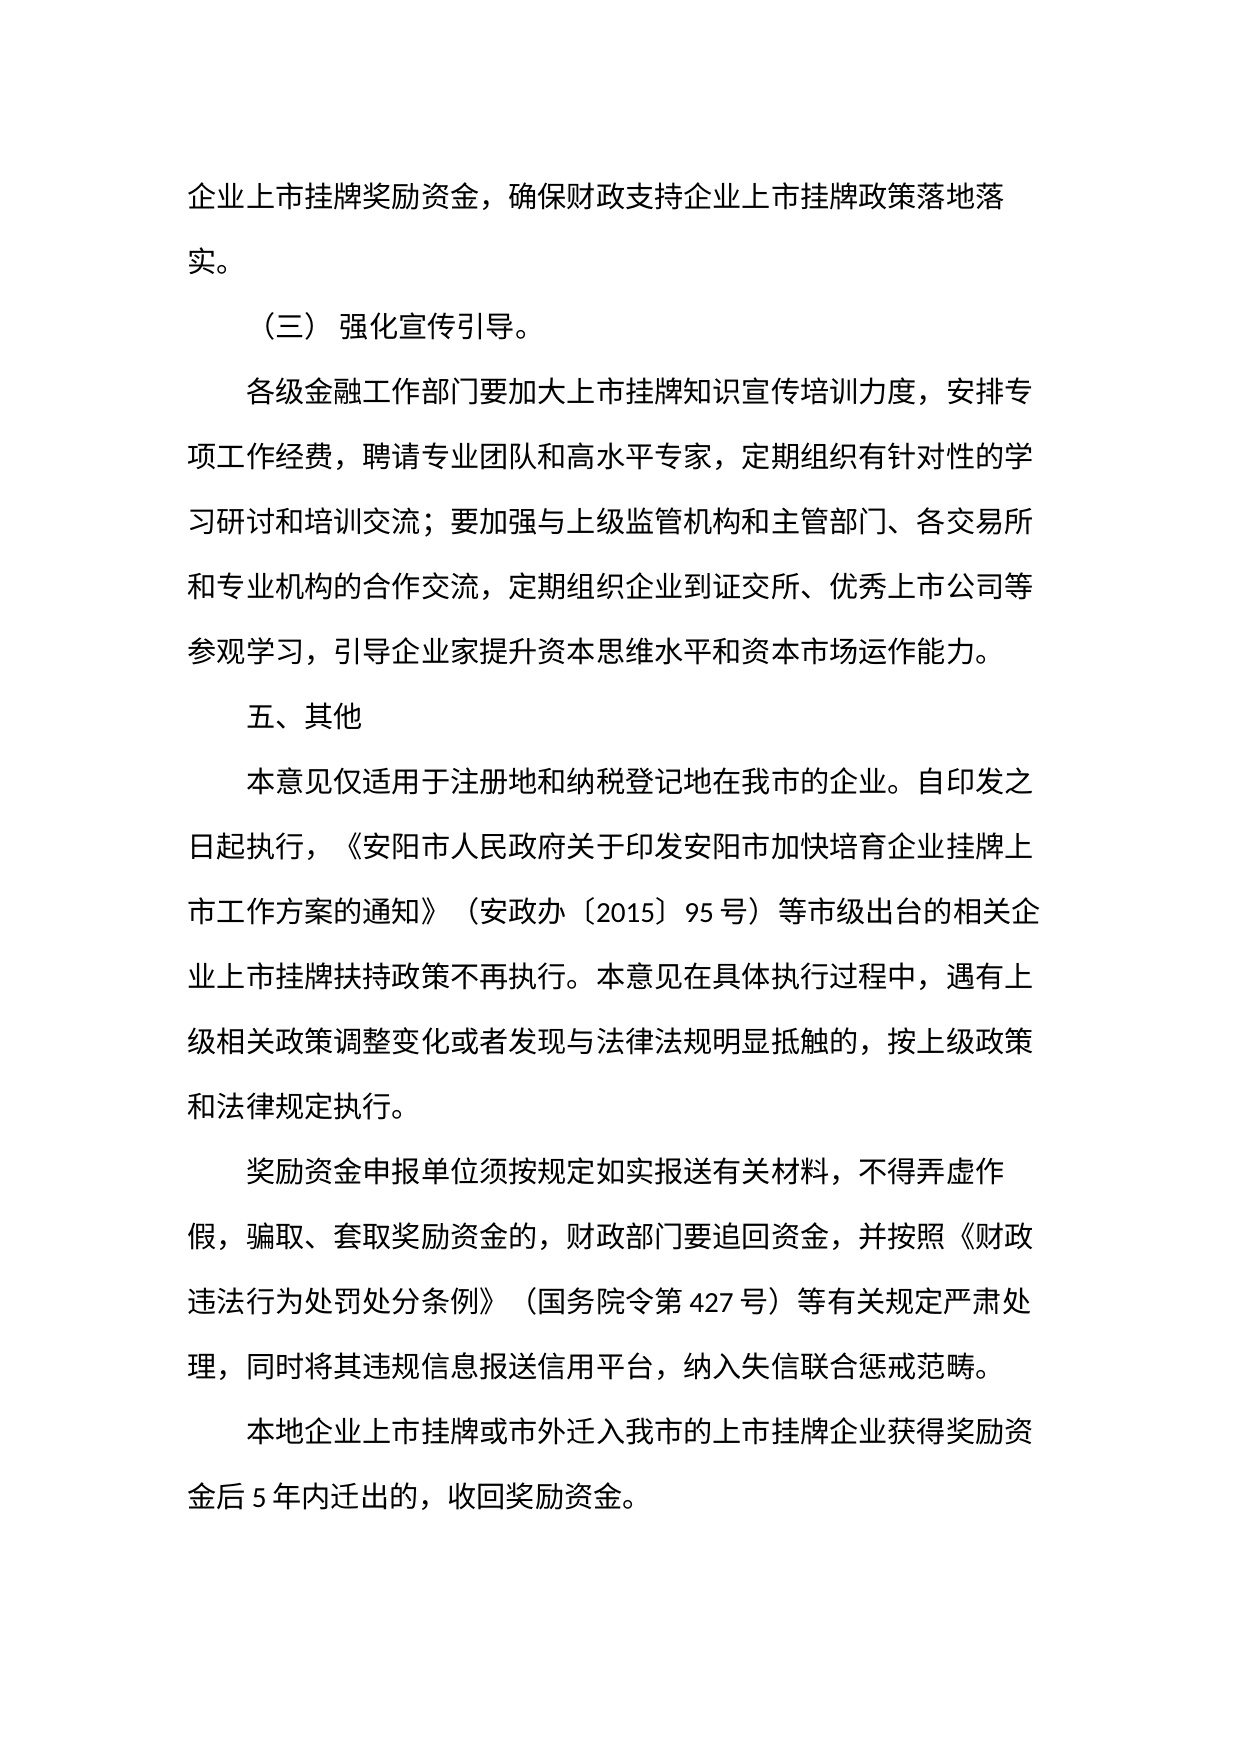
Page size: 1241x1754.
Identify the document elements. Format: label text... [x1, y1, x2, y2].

text 五、其他 [187, 682, 1053, 747]
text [187, 162, 1053, 292]
text 奖励资金申报单位须按规定如实报送有关材料，不得弄虚作假，骗取、套取奖励资金的，财政部门要追回资金，并按照《财政违法行为处罚处分条例》（国务院令第427号）等有关规定严肃处理，同时将其违规信息报送信用平台，纳入失信联合惩戒范畴。 [187, 1137, 1053, 1397]
text 各级金融工作部门要加大上市挂牌知识宣传培训力度，安排专项工作经费，聘请专业团队和高水平专家，定期组织有针对性的学习研讨和培训交流；要加强与上级监管机构和主管部门、各交易所和专业机构的合作交流，定期组织企业到证交所、优秀上市公司等参观学习，引导企业家提升资本思维水平和资本市场运作能力。 [187, 357, 1053, 682]
text （三） 强化宣传引导。 [187, 292, 1053, 357]
text 本地企业上市挂牌或市外迁入我市的上市挂牌企业获得奖励资金后5年内迁出的，收回奖励资金。 [187, 1397, 1053, 1527]
text 本意见仅适用于注册地和纳税登记地在我市的企业。自印发之日起执行，《安阳市人民政府关于印发安阳市加快培育企业挂牌上市工作方案的通知》（安政办〔2015〕95号）等市级出台的相关企业上市挂牌扶持政策不再执行。本意见在具体执行过程中，遇有上级相关政策调整变化或者发现与法律法规明显抵触的，按上级政策和法律规定执行。 [187, 747, 1053, 1137]
